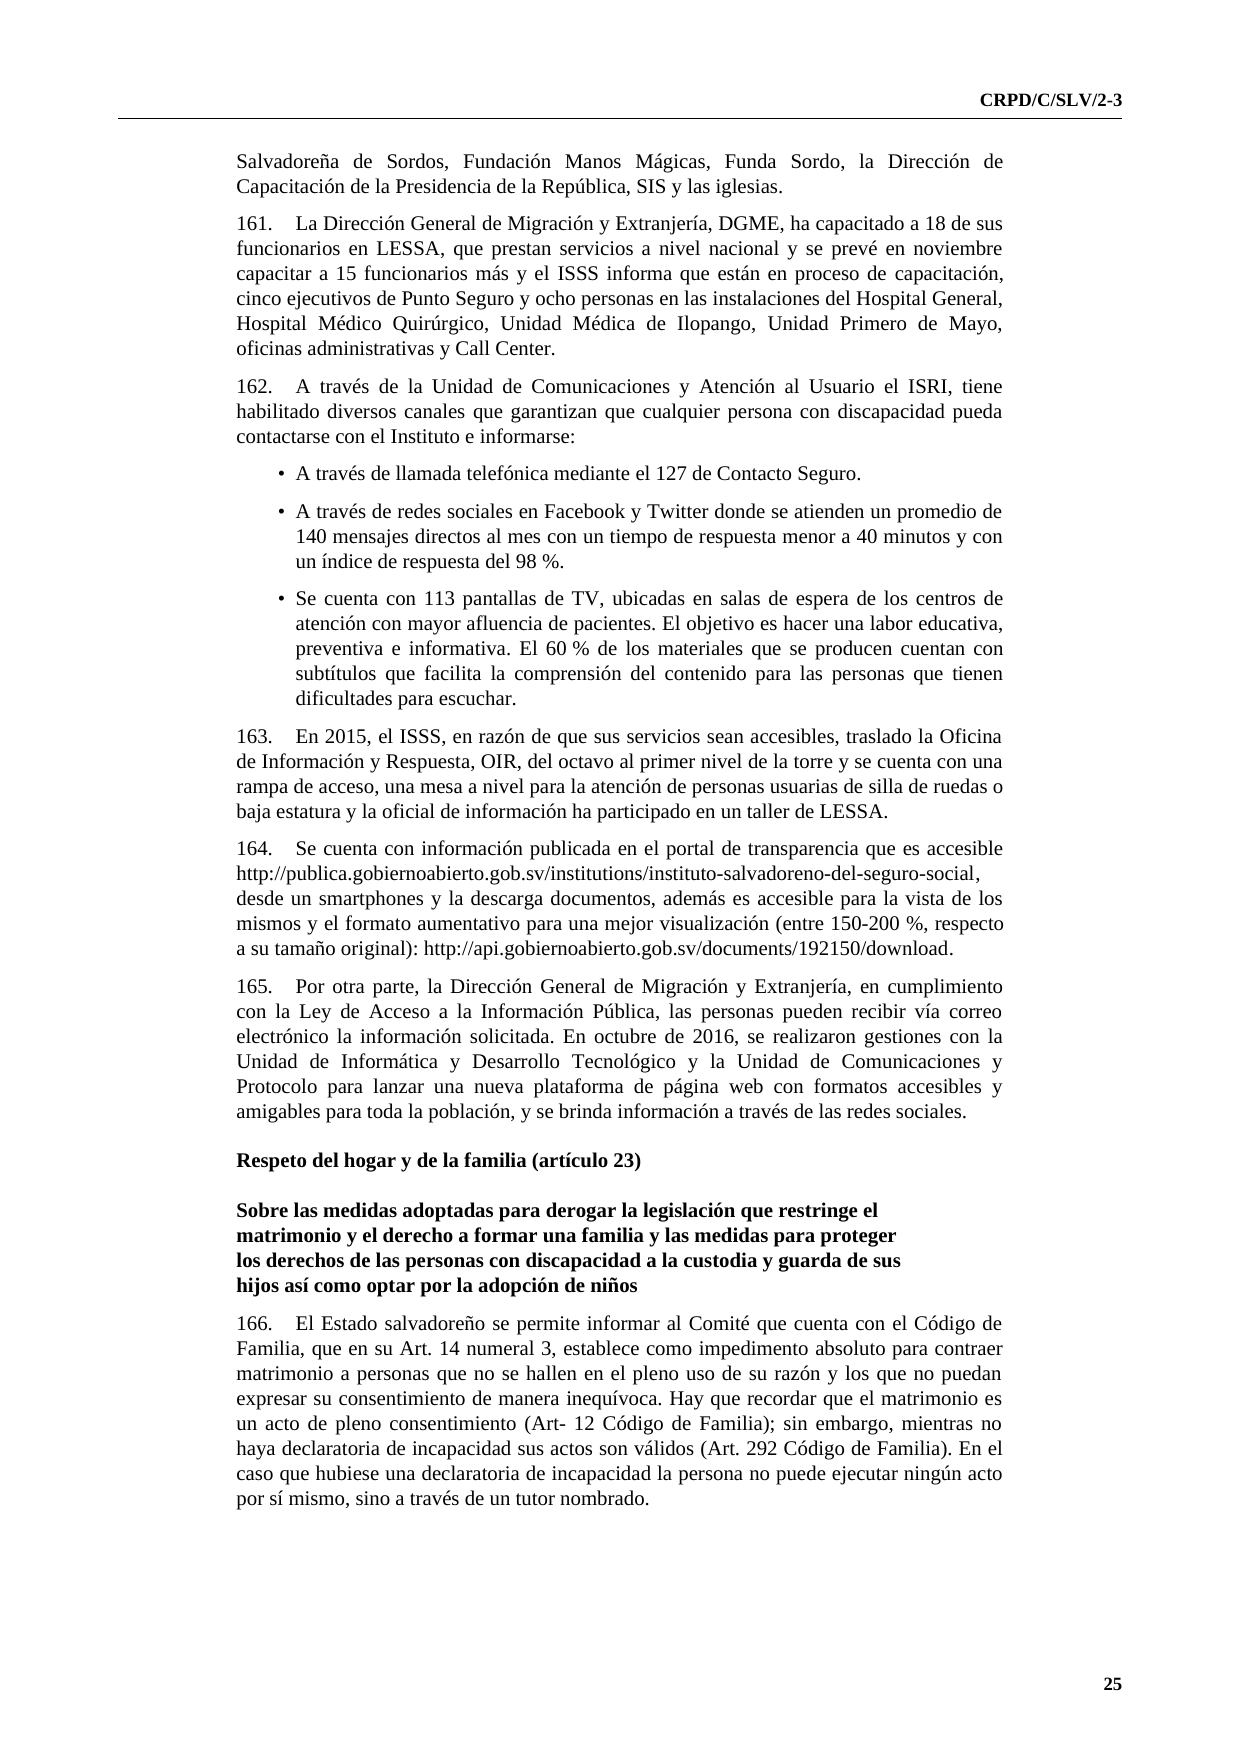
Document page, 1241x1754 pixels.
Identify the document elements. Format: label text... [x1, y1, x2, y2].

text Respeto del hogar y de la familia (artículo 23) [118, 1148, 1004, 1173]
list • A través de redes sociales en Facebook y Twitter donde se atienden un promedio de 140 mensajes directos al mes con un tiempo de respuesta menor a 40 minutos y con un índice de respuesta del 98 %. [278, 498, 1004, 573]
text 163. En 2015, el ISSS, en razón de que sus servicios sean accesibles, traslado la Oficina de Información y Respuesta, OIR, del octavo al primer nivel de la torre y se cuenta con una rampa de acceso, una mesa a nivel para la atención de personas usuarias de silla de ruedas o baja estatura y la oficial de información ha participado en un taller de LESSA. [236, 723, 1004, 823]
list • A través de llamada telefónica mediante el 127 de Contacto Seguro. [278, 460, 1004, 485]
text Sobre las medidas adoptadas para derogar la legislación que restringe el matrimonio y el derecho a formar una familia y las medidas para proteger los derechos de las personas con discapacidad a la custodia y guarda de sus hijos así como optar por la adopción de niños [236, 1198, 1004, 1298]
text 162. A través de la Unidad de Comunicaciones y Atención al Usuario el ISRI, tiene habilitado diversos canales que garantizan que cualquier persona con discapacidad pueda contactarse con el Instituto e informarse: [236, 373, 1004, 448]
list • Se cuenta con 113 pantallas de TV, ubicadas en salas de espera de los centros de atención con mayor afluencia de pacientes. El objetivo es hacer una labor educativa, preventiva e informativa. El 60 % de los materiales que se producen cuentan con subtítulos que facilita la comprensión del contenido para las personas que tienen dificultades para escuchar. [278, 585, 1004, 710]
text 166. El Estado salvadoreño se permite informar al Comité que cuenta con el Código de Familia, que en su Art. 14 numeral 3, establece como impedimento absoluto para contraer matrimonio a personas que no se hallen en el pleno uso de su razón y los que no puedan expresar su consentimiento de manera inequívoca. Hay que recordar que el matrimonio es un acto de pleno consentimiento (Art- 12 Código de Familia); sin embargo, mientras no haya declaratoria de incapacidad sus actos son válidos (Art. 292 Código de Familia). En el caso que hubiese una declaratoria de incapacidad la persona no puede ejecutar ningún acto por sí mismo, sino a través de un tutor nombrado. [236, 1310, 1004, 1510]
text 161. La Dirección General de Migración y Extranjería, DGME, ha capacitado a 18 de sus funcionarios en LESSA, que prestan servicios a nivel nacional y se prevé en noviembre capacitar a 15 funcionarios más y el ISSS informa que están en proceso de capacitación, cinco ejecutivos de Punto Seguro y ocho personas en las instalaciones del Hospital General, Hospital Médico Quirúrgico, Unidad Médica de Ilopango, Unidad Primero de Mayo, oficinas administrativas y Call Center. [236, 210, 1004, 360]
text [236, 148, 1004, 198]
text 164. Se cuenta con información publicada en el portal de transparencia que es accesible http://publica.gobiernoabierto.gob.sv/institutions/instituto-salvadoreno-del-seguro-social, desde un smartphones y la descarga documentos, además es accesible para la vista de los mismos y el formato aumentativo para una mejor visualización (entre 150-200 %, respecto a su tamaño original): http://api.gobiernoabierto.gob.sv/documents/192150/download. [236, 835, 1004, 960]
text 165. Por otra parte, la Dirección General de Migración y Extranjería, en cumplimiento con la Ley de Acceso a la Información Pública, las personas pueden recibir vía correo electrónico la información solicitada. En octubre de 2016, se realizaron gestiones con la Unidad de Informática y Desarrollo Tecnológico y la Unidad de Comunicaciones y Protocolo para lanzar una nueva plataforma de página web con formatos accesibles y amigables para toda la población, y se brinda información a través de las redes sociales. [236, 973, 1004, 1123]
